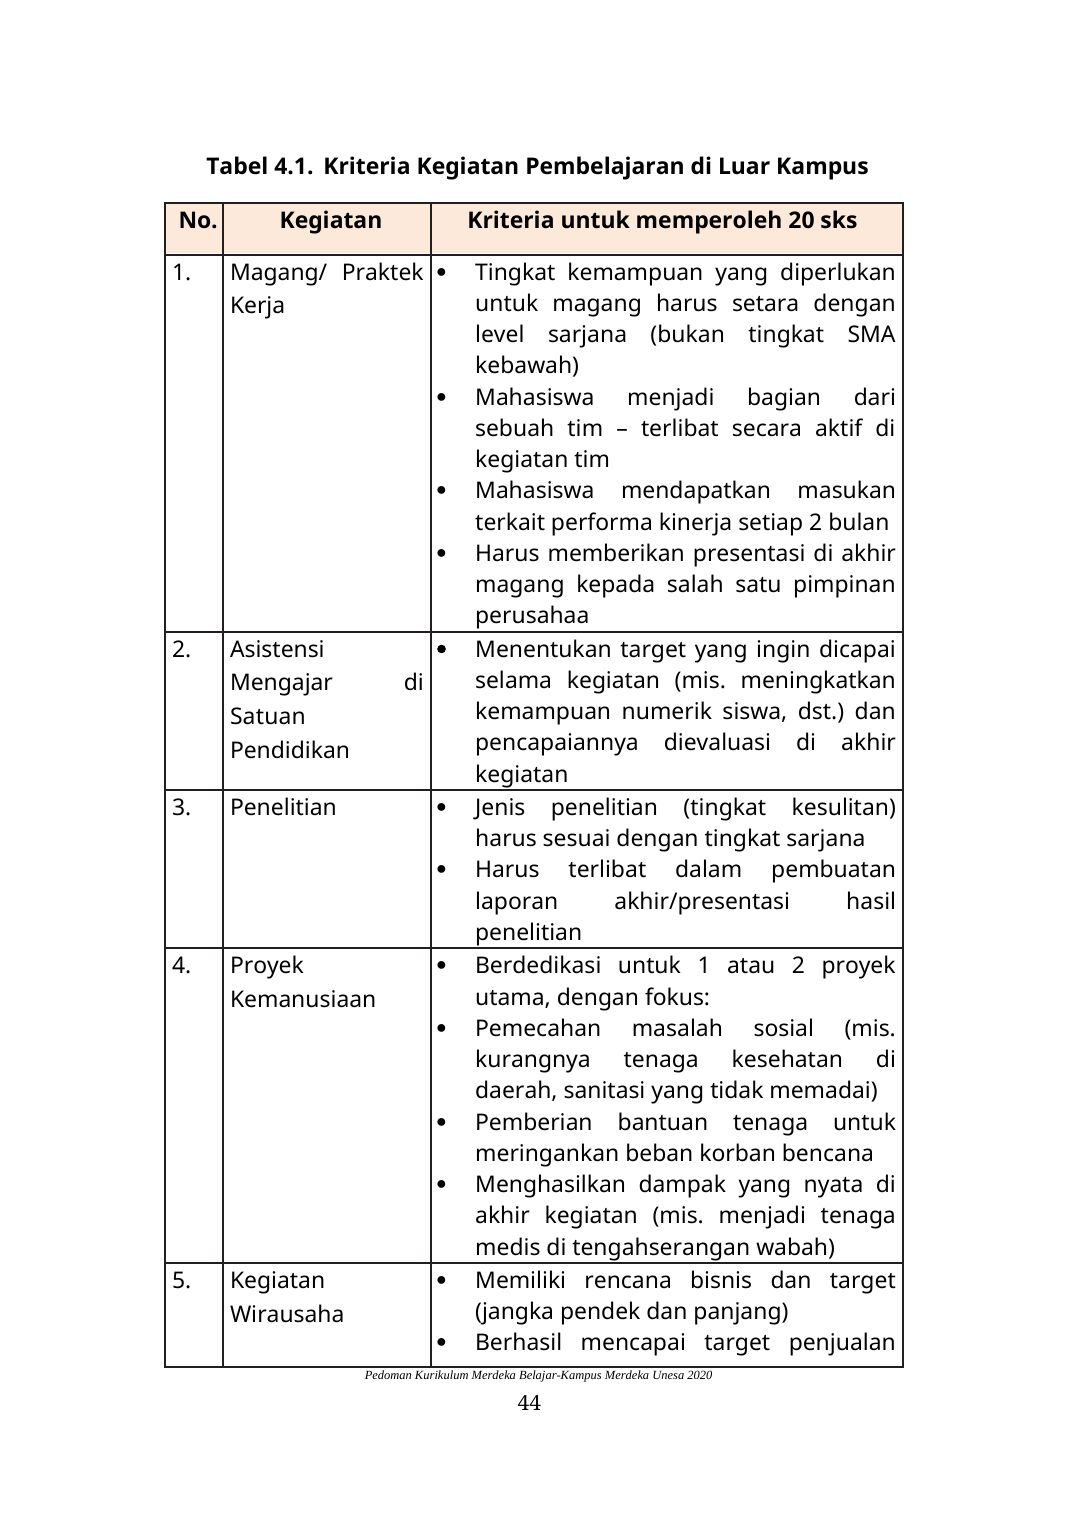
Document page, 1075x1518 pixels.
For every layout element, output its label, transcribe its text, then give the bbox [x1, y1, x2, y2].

table_cell 1. [166, 256, 222, 631]
table_header Kriteria untuk memperoleh 20 sks [432, 204, 902, 253]
table_cell 4. [166, 949, 222, 1262]
text Tabel 4.1. Kriteria Kegiatan Pembelajaran di Luar Kampus [150, 150, 925, 181]
table_cell 5. [166, 1264, 222, 1366]
table_cell Tingkat kemampuan yang diperlukan untuk magang harus setara dengan level sarjana (bukan tingkat SMA kebawah) Mahasiswa menjadi bagian dari sebuah tim – terlibat secara aktif di kegiatan tim Mahasiswa mendapatkan masukan terkait performa kinerja setiap 2 bulan Harus memberikan presentasi di akhir magang kepada salah satu pimpinan perusahaa [432, 256, 902, 631]
table_cell Asistensi Mengajar di Satuan Pendidikan [224, 633, 430, 789]
table_cell 3. [166, 791, 222, 947]
table_cell 2. [166, 633, 222, 789]
table_header No. [166, 204, 222, 253]
table_cell Proyek Kemanusiaan [224, 949, 430, 1262]
table_cell Jenis penelitian (tingkat kesulitan) harus sesuai dengan tingkat sarjana Harus terlibat dalam pembuatan laporan akhir/presentasi hasil penelitian [432, 791, 902, 947]
table_cell Magang/ Praktek Kerja [224, 256, 430, 631]
table_cell Berdedikasi untuk 1 atau 2 proyek utama, dengan fokus: Pemecahan masalah sosial (mis. kurangnya tenaga kesehatan di daerah, sanitasi yang tidak memadai) Pemberian bantuan tenaga untuk meringankan beban korban bencana Menghasilkan dampak yang nyata di akhir kegiatan (mis. menjadi tenaga medis di tengahserangan wabah) [432, 949, 902, 1262]
table_cell Penelitian [224, 791, 430, 947]
table_cell Menentukan target yang ingin dicapai selama kegiatan (mis. meningkatkan kemampuan numerik siswa, dst.) dan pencapaiannya dievaluasi di akhir kegiatan [432, 633, 902, 789]
table_cell Kegiatan Wirausaha [224, 1264, 430, 1366]
table_header Kegiatan [224, 204, 430, 253]
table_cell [432, 1264, 902, 1366]
